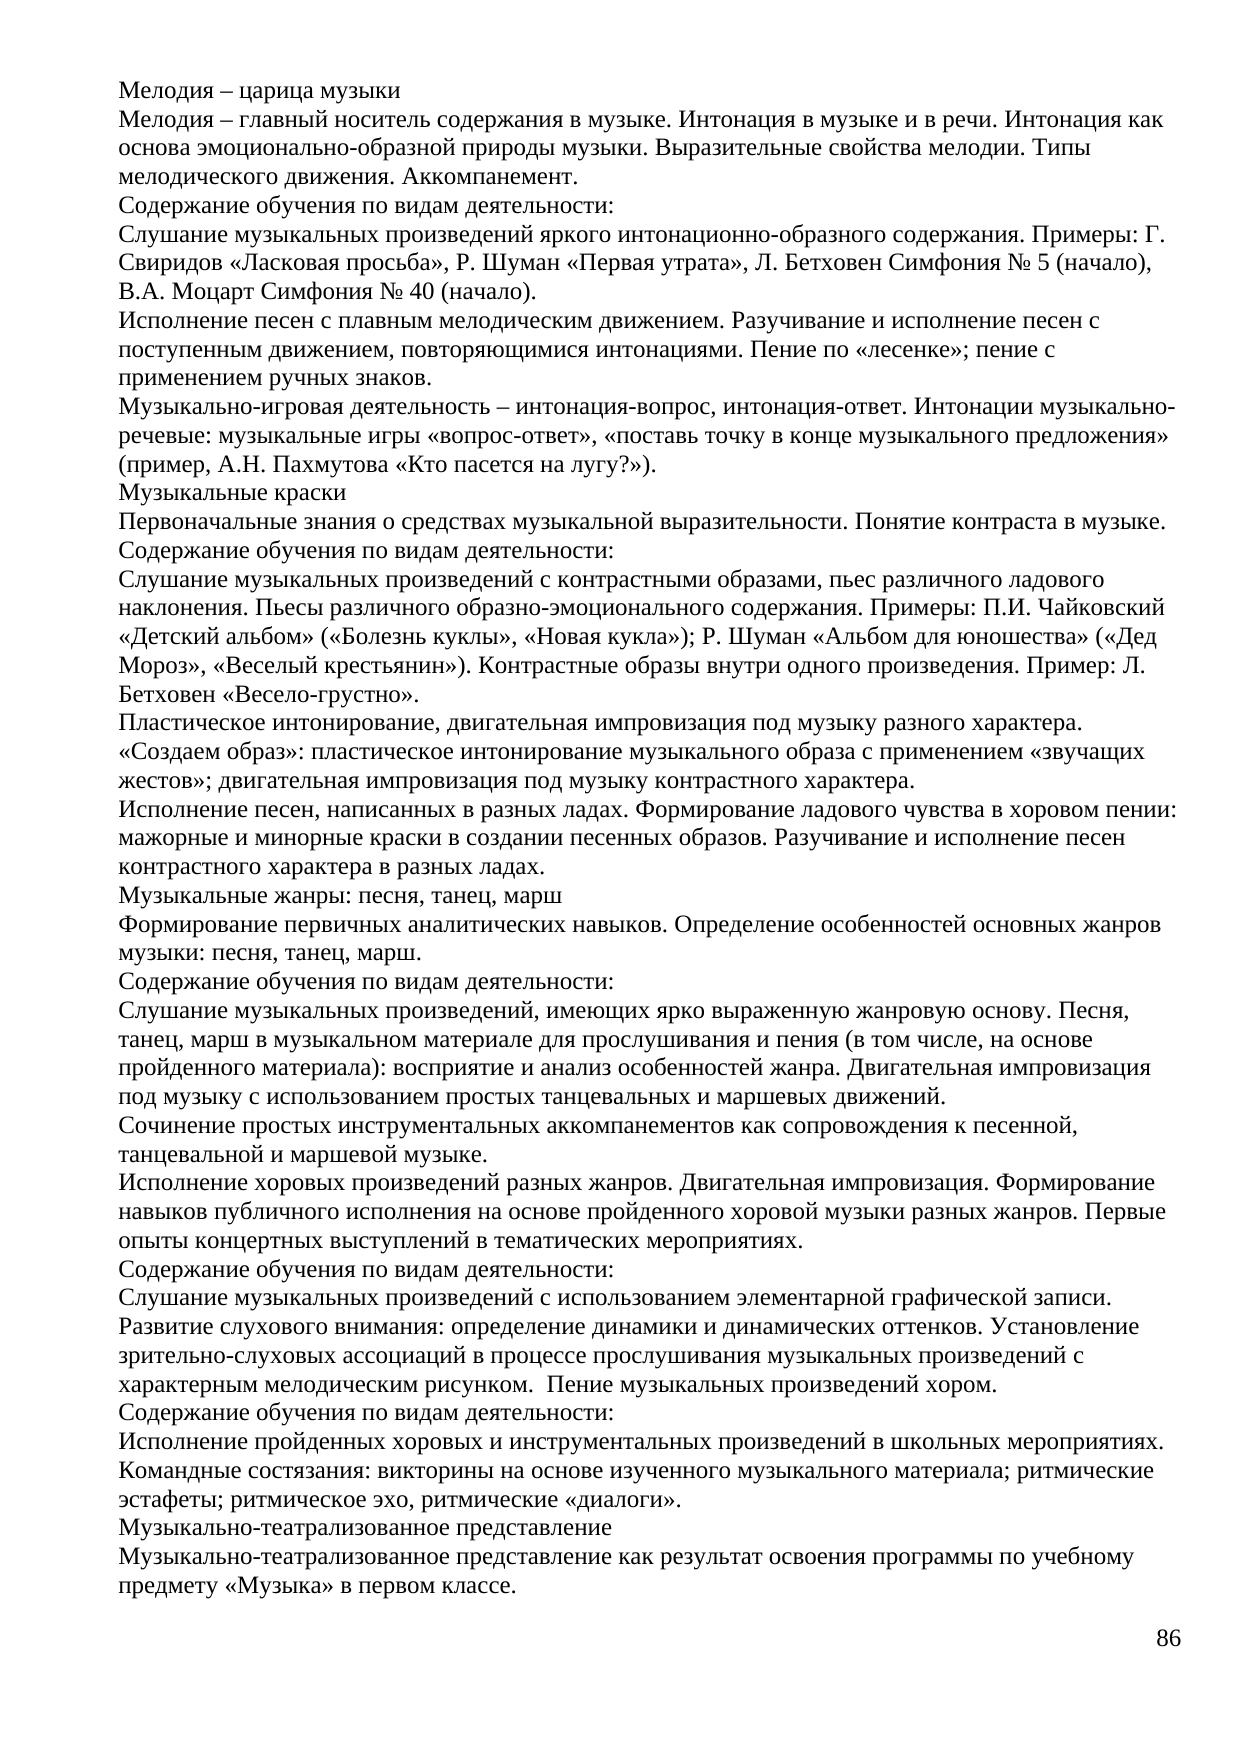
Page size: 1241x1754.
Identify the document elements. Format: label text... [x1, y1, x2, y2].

text Музыкально-игровая деятельность – интонация-вопрос, интонация-ответ. Интонации музыкально-речевые: музыкальные игры «вопрос-ответ», «поставь точку в конце музыкального предложения» (пример, А.Н. Пахмутова «Кто пасется на лугу?»). [118, 391, 1181, 477]
text Исполнение пройденных хоровых и инструментальных произведений в школьных мероприятиях. [118, 1426, 1181, 1455]
text Слушание музыкальных произведений с контрастными образами, пьес различного ладового наклонения. Пьесы различного образно-эмоционального содержания. Примеры: П.И. Чайковский «Детский альбом» («Болезнь куклы», «Новая кукла»); Р. Шуман «Альбом для юношества» («Дед Мороз», «Веселый крестьянин»). Контрастные образы внутри одного произведения. Пример: Л. Бетховен «Весело-грустно». [118, 564, 1181, 707]
text Слушание музыкальных произведений, имеющих ярко выраженную жанровую основу. Песня, танец, марш в музыкальном материале для прослушивания и пения (в том числе, на основе пройденного материала): восприятие и анализ особенностей жанра. Двигательная импровизация под музыку с использованием простых танцевальных и маршевых движений. [118, 995, 1181, 1110]
text Командные состязания: викторины на основе изученного музыкального материала; ритмические эстафеты; ритмическое эхо, ритмические «диалоги». [118, 1455, 1181, 1512]
text Музыкальные жанры: песня, танец, марш [118, 880, 1181, 909]
text Исполнение песен с плавным мелодическим движением. Разучивание и исполнение песен с поступенным движением, повторяющимися интонациями. Пение по «лесенке»; пение с применением ручных знаков. [118, 305, 1181, 391]
text Пластическое интонирование, двигательная импровизация под музыку разного характера. «Создаем образ»: пластическое интонирование музыкального образа с применением «звучащих жестов»; двигательная импровизация под музыку контрастного характера. [118, 707, 1181, 794]
text Музыкальные краски [118, 477, 1181, 506]
text Слушание музыкальных произведений с использованием элементарной графической записи. Развитие слухового внимания: определение динамики и динамических оттенков. Установление зрительно-слуховых ассоциаций в процессе прослушивания музыкальных произведений с характерным мелодическим рисунком. Пение музыкальных произведений хором. [118, 1282, 1181, 1397]
text Сочинение простых инструментальных аккомпанементов как сопровождения к песенной, танцевальной и маршевой музыке. [118, 1110, 1181, 1167]
text Слушание музыкальных произведений яркого интонационно-образного содержания. Примеры: Г. Свиридов «Ласковая просьба», Р. Шуман «Первая утрата», Л. Бетховен Симфония № 5 (начало), В.А. Моцарт Симфония № 40 (начало). [118, 219, 1181, 305]
text Мелодия – главный носитель содержания в музыке. Интонация в музыке и в речи. Интонация как основа эмоционально-образной природы музыки. Выразительные свойства мелодии. Типы мелодического движения. Аккомпанемент. [118, 104, 1181, 190]
text Содержание обучения по видам деятельности: [118, 190, 1181, 219]
text Исполнение песен, написанных в разных ладах. Формирование ладового чувства в хоровом пении: мажорные и минорные краски в создании песенных образов. Разучивание и исполнение песен контрастного характера в разных ладах. [118, 794, 1181, 880]
text Первоначальные знания о средствах музыкальной выразительности. Понятие контраста в музыке. Содержание обучения по видам деятельности: [118, 506, 1181, 564]
text Музыкально-театрализованное представление [118, 1512, 1181, 1541]
text Музыкально-театрализованное представление как результат освоения программы по учебному предмету «Музыка» в первом классе. [118, 1541, 1181, 1599]
text Исполнение хоровых произведений разных жанров. Двигательная импровизация. Формирование навыков публичного исполнения на основе пройденного хоровой музыки разных жанров. Первые опыты концертных выступлений в тематических мероприятиях. [118, 1167, 1181, 1254]
text Мелодия – царица музыки [118, 75, 1181, 104]
text Содержание обучения по видам деятельности: [118, 1397, 1181, 1426]
text Содержание обучения по видам деятельности: [118, 1254, 1181, 1282]
text Содержание обучения по видам деятельности: [118, 966, 1181, 995]
text Формирование первичных аналитических навыков. Определение особенностей основных жанров музыки: песня, танец, марш. [118, 909, 1181, 966]
